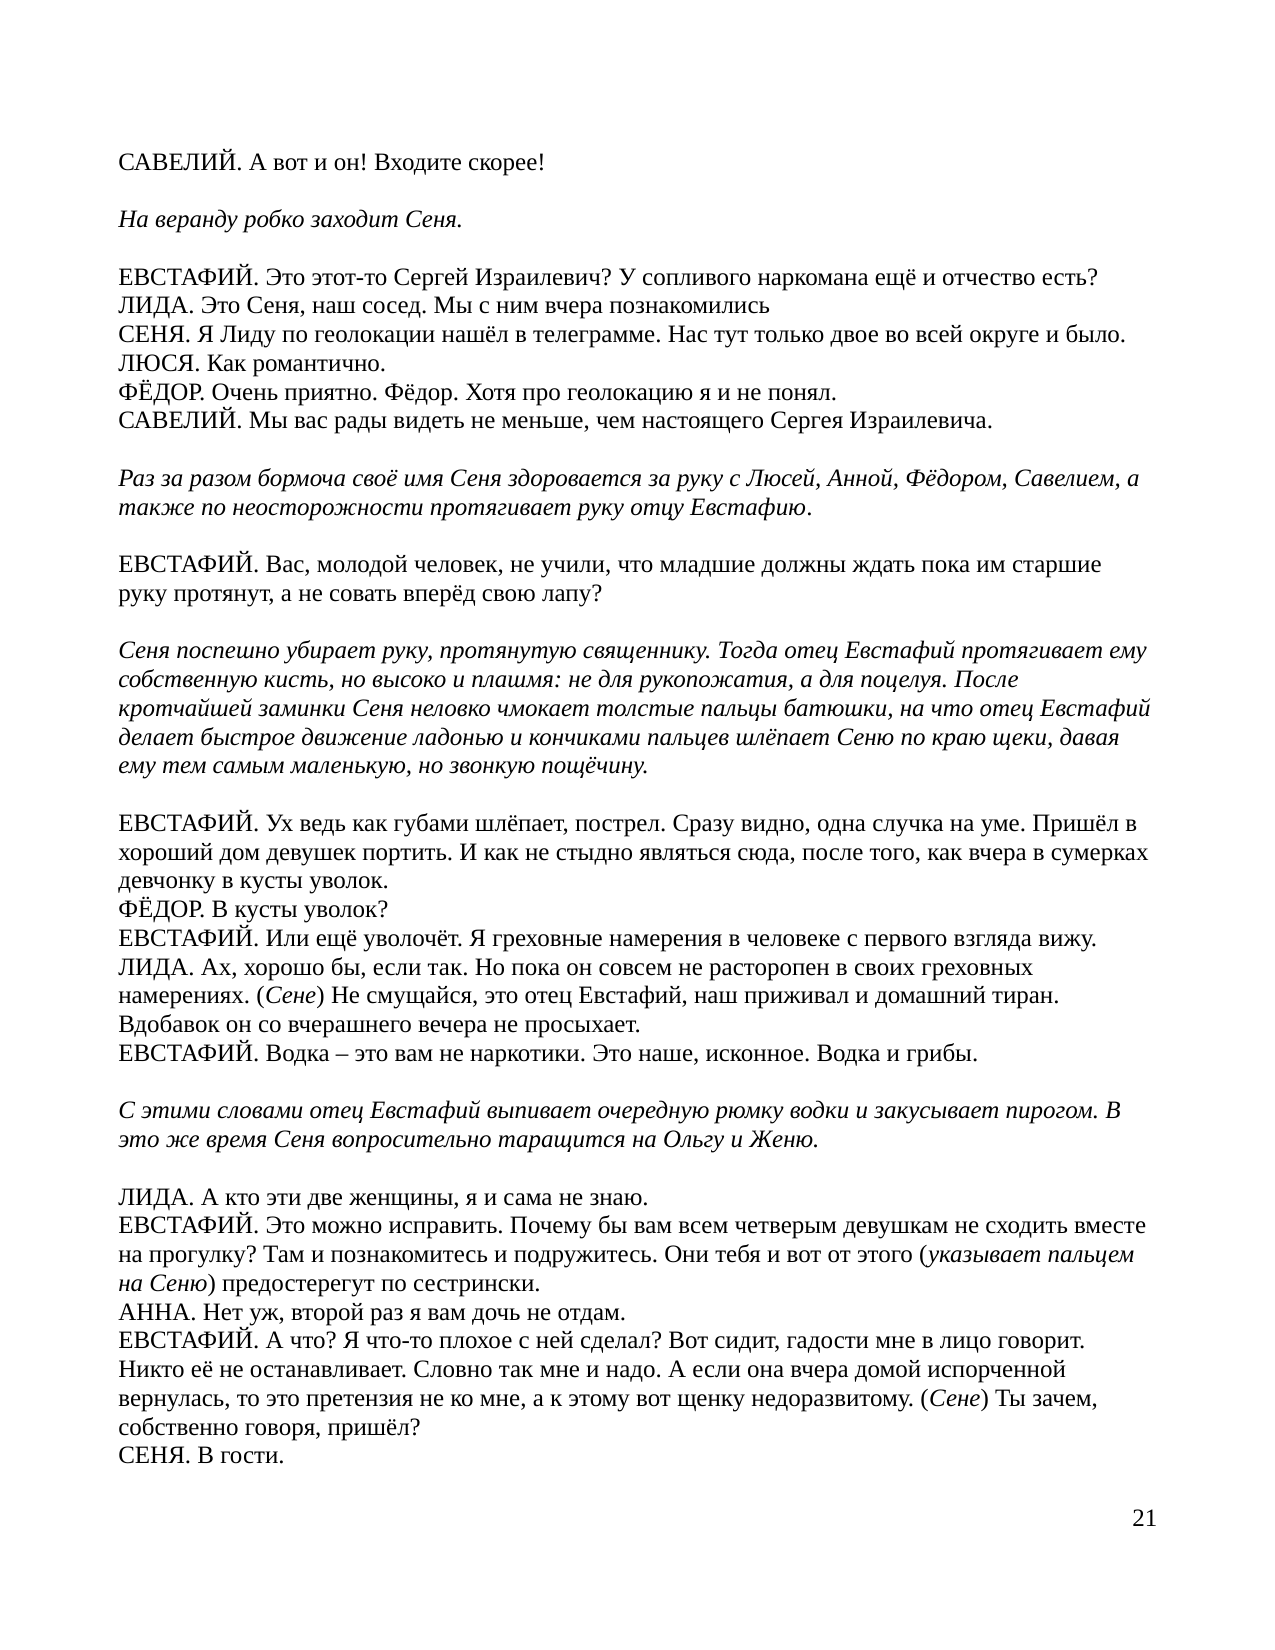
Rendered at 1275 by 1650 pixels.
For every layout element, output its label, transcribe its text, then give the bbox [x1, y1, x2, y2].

text САВЕЛИЙ. Мы вас рады видеть не меньше, чем настоящего Сергея Израилевича. [118, 406, 1157, 434]
text САВЕЛИЙ. А вот и он! Входите скорее! [118, 147, 1157, 176]
text ЕВСТАФИЙ. Вас, молодой человек, не учили, что младшие должны ждать пока им старшие руку протянут, а не совать вперёд свою лапу? [118, 549, 1157, 607]
text ЕВСТАФИЙ. Это можно исправить. Почему бы вам всем четверым девушкам не сходить вместе на прогулку? Там и познакомитесь и подружитесь. Они тебя и вот от этого (указывает пальцем на Сеню) предостерегут по сестрински. [118, 1211, 1157, 1297]
text ЕВСТАФИЙ. А что? Я что-то плохое с ней сделал? Вот сидит, гадости мне в лицо говорит. Никто её не останавливает. Словно так мне и надо. А если она вчера домой испорченной вернулась, то это претензия не ко мне, а к этому вот щенку недоразвитому. (Сене) Ты зачем, собственно говоря, пришёл? [118, 1326, 1157, 1441]
text СЕНЯ. Я Лиду по геолокации нашёл в телеграмме. Нас тут только двое во всей округе и было. [118, 319, 1157, 348]
text ЛИДА. Ах, хорошо бы, если так. Но пока он совсем не расторопен в своих греховных намерениях. (Сене) Не смущайся, это отец Евстафий, наш приживал и домашний тиран. Вдобавок он со вчерашнего вечера не просыхает. [118, 952, 1157, 1038]
text ЕВСТАФИЙ. Это этот-то Сергей Израилевич? У сопливого наркомана ещё и отчество есть? [118, 262, 1157, 291]
text ФЁДОР. Очень приятно. Фёдор. Хотя про геолокацию я и не понял. [118, 377, 1157, 406]
text На веранду робко заходит Сеня. [118, 204, 1157, 233]
text ЛИДА. Это Сеня, наш сосед. Мы с ним вчера познакомились [118, 291, 1157, 319]
text Раз за разом бормоча своё имя Сеня здоровается за руку с Люсей, Анной, Фёдором, Савелием, а также по неосторожности протягивает руку отцу Евстафию. [118, 463, 1157, 521]
text ЕВСТАФИЙ. Водка – это вам не наркотики. Это наше, исконное. Водка и грибы. [118, 1038, 1157, 1067]
text ЛИДА. А кто эти две женщины, я и сама не знаю. [118, 1182, 1157, 1211]
text ЕВСТАФИЙ. Ух ведь как губами шлёпает, пострел. Сразу видно, одна случка на уме. Пришёл в хороший дом девушек портить. И как не стыдно являться сюда, после того, как вчера в сумерках девчонку в кусты уволок. [118, 808, 1157, 894]
text ЕВСТАФИЙ. Или ещё уволочёт. Я греховные намерения в человеке с первого взгляда вижу. [118, 923, 1157, 952]
text ФЁДОР. В кусты уволок? [118, 894, 1157, 923]
text С этими словами отец Евстафий выпивает очередную рюмку водки и закусывает пирогом. В это же время Сеня вопросительно таращится на Ольгу и Женю. [118, 1096, 1157, 1153]
text СЕНЯ. В гости. [118, 1441, 1157, 1469]
text АННА. Нет уж, второй раз я вам дочь не отдам. [118, 1297, 1157, 1326]
text ЛЮСЯ. Как романтично. [118, 348, 1157, 377]
text Сеня поспешно убирает руку, протянутую священнику. Тогда отец Евстафий протягивает ему собственную кисть, но высоко и плашмя: не для рукопожатия, а для поцелуя. После кротчайшей заминки Сеня неловко чмокает толстые пальцы батюшки, на что отец Евстафий делает быстрое движение ладонью и кончиками пальцев шлёпает Сеню по краю щеки, давая ему тем самым маленькую, но звонкую пощёчину. [118, 636, 1157, 779]
